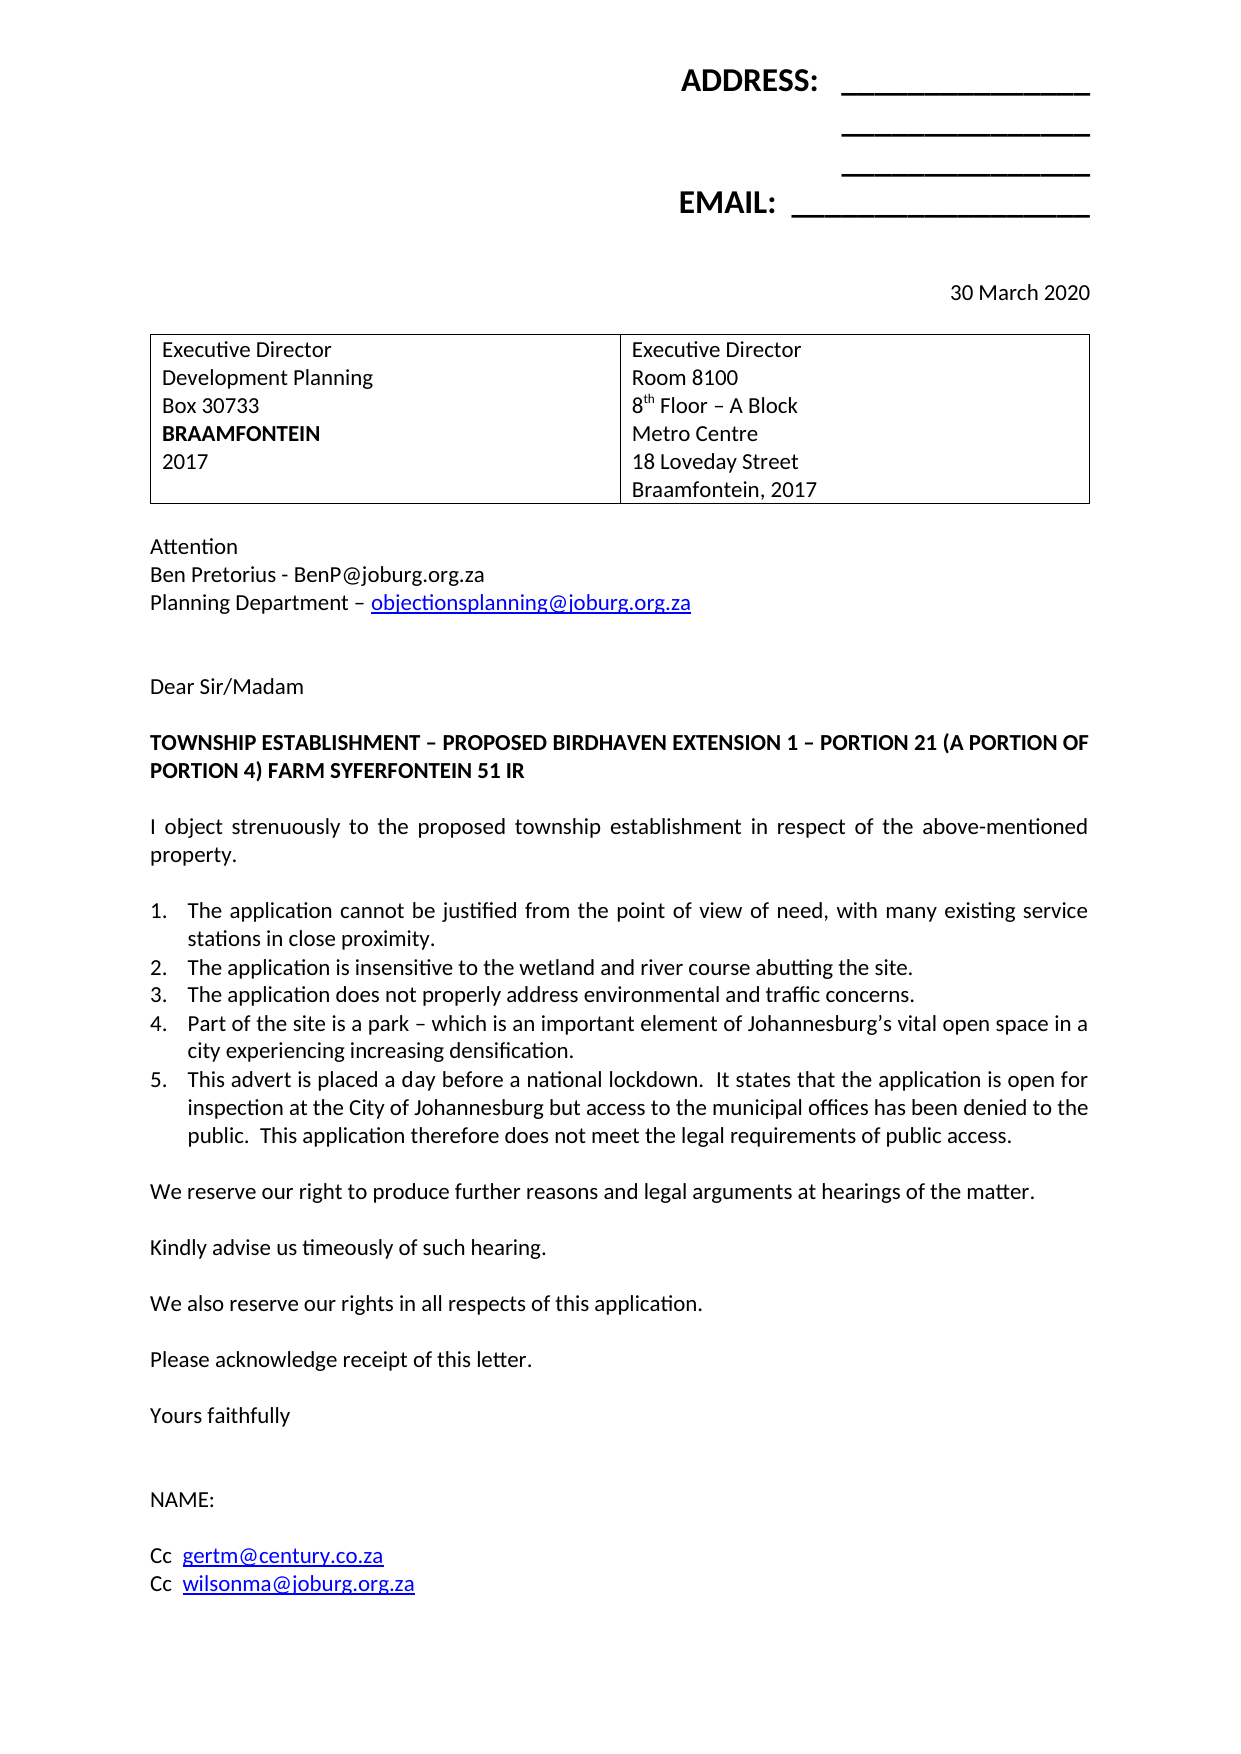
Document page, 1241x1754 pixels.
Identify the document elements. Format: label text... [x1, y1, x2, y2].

list Part of the site is a park – which is an important element of Johannesburg’s vital open space in a city experiencing increasing densification. [150, 1009, 1090, 1065]
text Planning Department – objectionsplanning@joburg.org.za [150, 588, 1090, 616]
text Kindly advise us timeously of such hearing. [150, 1233, 1090, 1261]
text TOWNSHIP ESTABLISHMENT – PROPOSED BIRDHAVEN EXTENSION 1 – PORTION 21 (A PORTION OF PORTION 4) FARM SYFERFONTEIN 51 IR [150, 728, 1090, 784]
text Please acknowledge receipt of this letter. [150, 1345, 1090, 1373]
text 30 March 2020 [150, 278, 1090, 306]
text Attention [150, 532, 1090, 560]
text ADDRESS: _______________ [150, 59, 1090, 100]
text Dear Sir/Madam [150, 672, 1090, 700]
text NAME: [150, 1485, 1090, 1513]
text Ben Pretorius - BenP@joburg.org.za [150, 560, 1090, 588]
text _______________ [150, 141, 1090, 181]
text I object strenuously to the proposed township establishment in respect of the above-mentioned property. [150, 812, 1090, 868]
list The application is insensitive to the wetland and river course abutting the site. [150, 953, 1090, 981]
text We reserve our right to produce further reasons and legal arguments at hearings of the matter. [150, 1177, 1090, 1205]
list The application does not properly address environmental and traffic concerns. [150, 981, 1090, 1009]
text Yours faithfully [150, 1401, 1090, 1429]
text Cc wilsonma@joburg.org.za [150, 1569, 1090, 1597]
list The application cannot be justified from the point of view of need, with many existing service stations in close proximity. [150, 897, 1090, 953]
text _______________ [150, 100, 1090, 141]
list This advert is placed a day before a national lockdown. It states that the application is open for inspection at the City of Johannesburg but access to the municipal offices has been denied to the public. This application therefore does not meet the legal requirements of public access. [150, 1065, 1090, 1149]
text Cc gertm@century.co.za [150, 1541, 1090, 1569]
table_header Executive Director Development Planning Box 30733 BRAAMFONTEIN 2017 [151, 335, 620, 503]
table_header Executive Director Room 8100 8th Floor – A Block Metro Centre 18 Loveday Street Braamfontein, 2017 [621, 335, 1089, 503]
text EMAIL: __________________ [150, 181, 1090, 222]
text We also reserve our rights in all respects of this application. [150, 1289, 1090, 1317]
